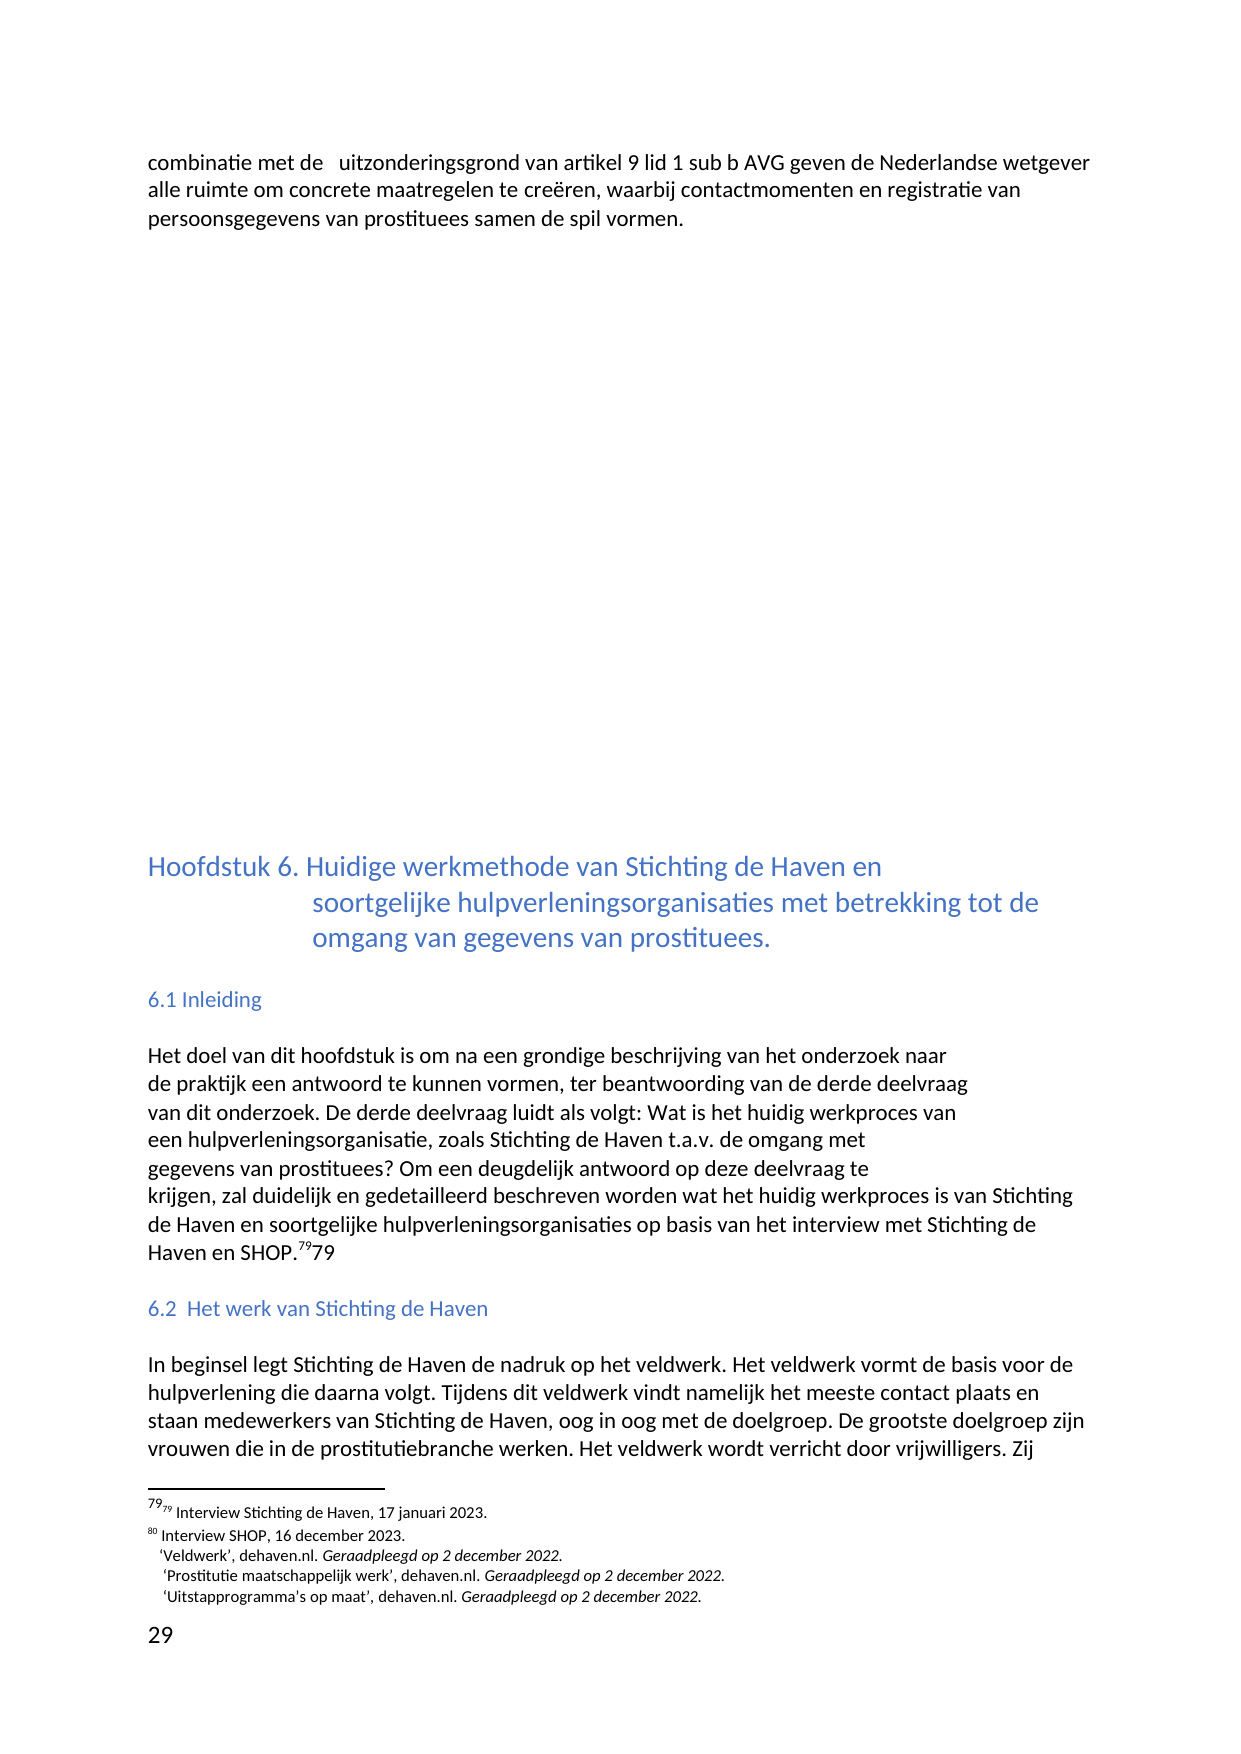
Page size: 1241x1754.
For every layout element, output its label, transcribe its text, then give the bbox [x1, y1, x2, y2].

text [148, 148, 1093, 232]
text een hulpverleningsorganisatie, zoals Stichting de Haven t.a.v. de omgang met [148, 1126, 1093, 1154]
text van dit onderzoek. De derde deelvraag luidt als volgt: Wat is het huidig werkproces van [148, 1098, 1093, 1126]
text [148, 1350, 1093, 1462]
text omgang van gegevens van prostituees. [148, 919, 1093, 955]
text 6.1 Inleiding [148, 986, 1093, 1013]
text Hoofdstuk 6. Huidige werkmethode van Stichting de Haven en [148, 848, 1093, 884]
text de praktijk een antwoord te kunnen vormen, ter beantwoording van de derde deelvraag [148, 1069, 1093, 1098]
text gegevens van prostituees? Om een deugdelijk antwoord op deze deelvraag te [148, 1154, 1093, 1182]
text 6.2 Het werk van Stichting de Haven [148, 1294, 1093, 1322]
text soortgelijke hulpverleningsorganisaties met betrekking tot de [148, 884, 1093, 919]
text krijgen, zal duidelijk en gedetailleerd beschreven worden wat het huidig werkproces is van Stichting de Haven en soortgelijke hulpverleningsorganisaties op basis van het interview met Stichting de Haven en SHOP.79 [148, 1182, 1093, 1266]
text Het doel van dit hoofdstuk is om na een grondige beschrijving van het onderzoek naar [148, 1042, 1093, 1069]
